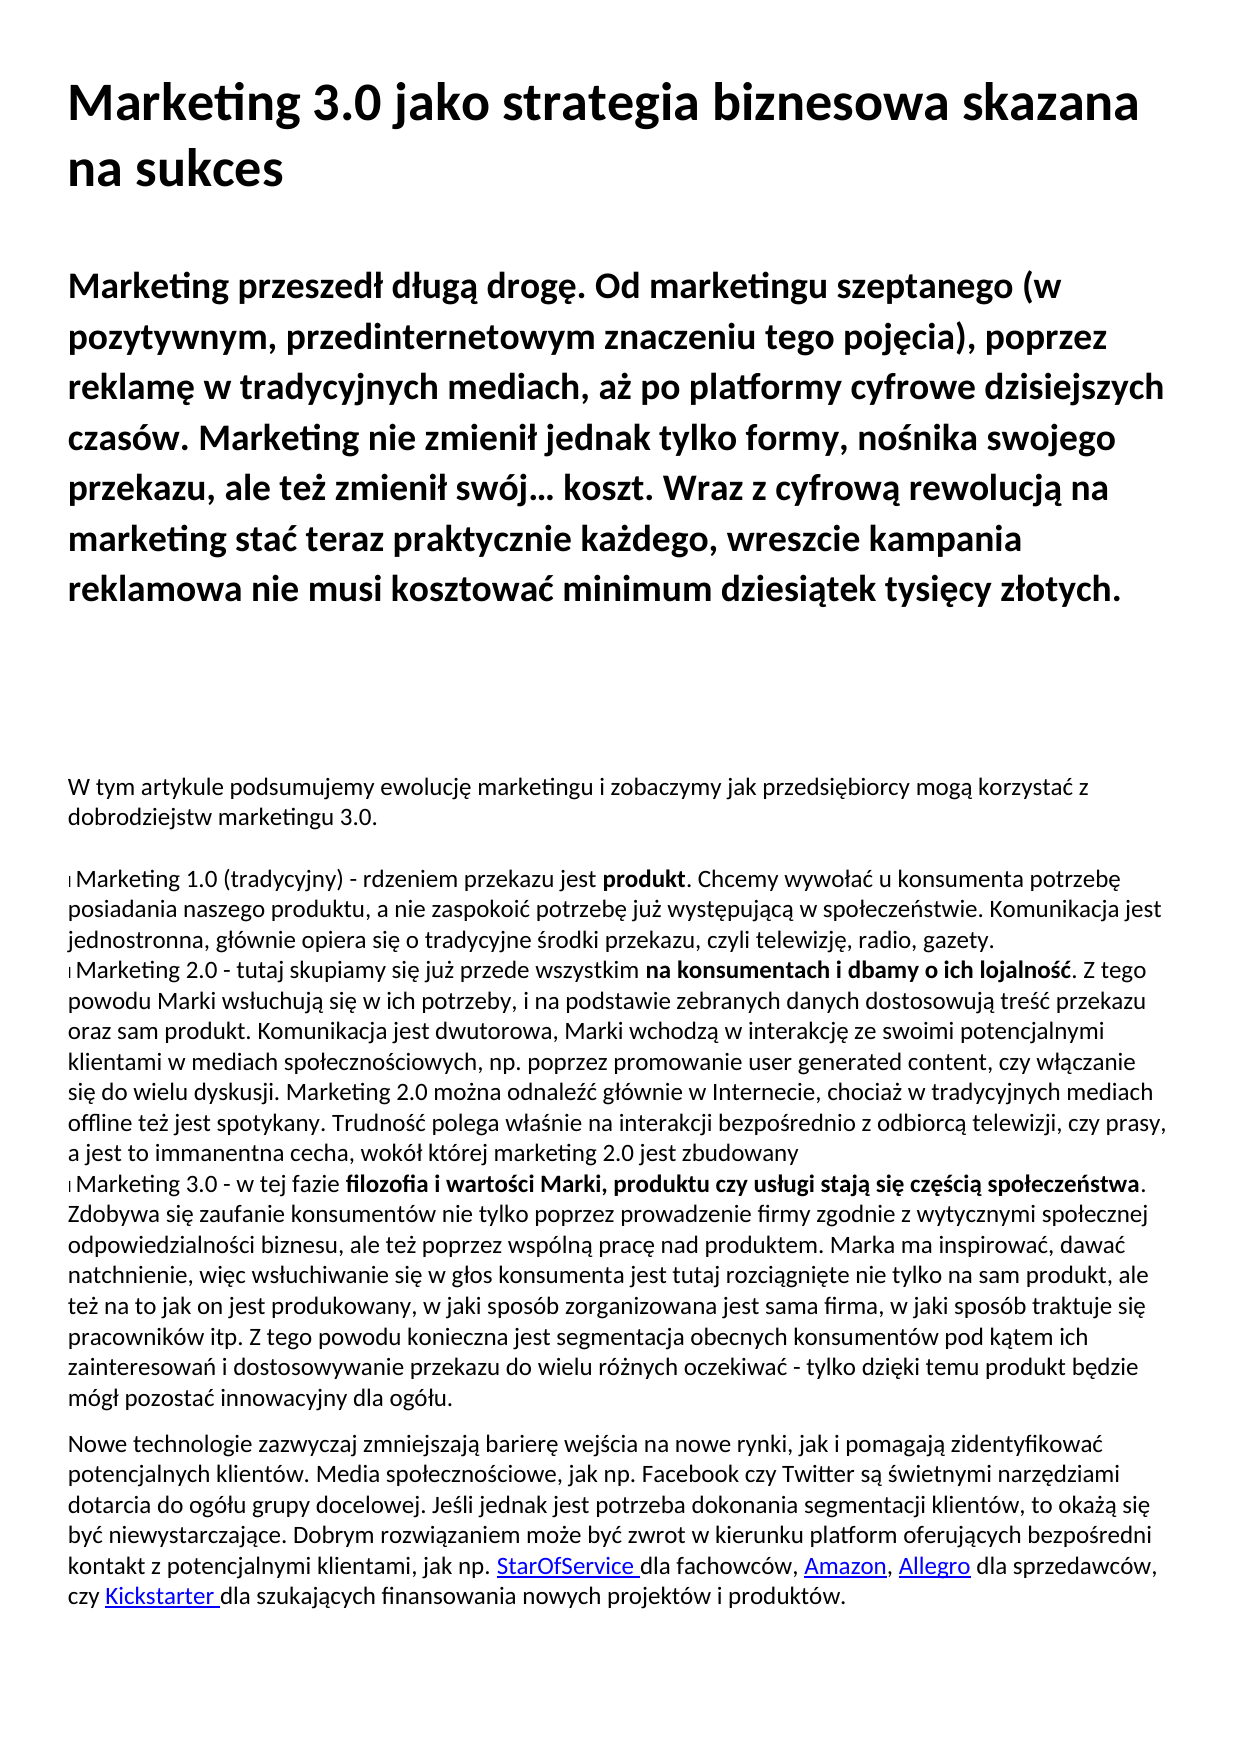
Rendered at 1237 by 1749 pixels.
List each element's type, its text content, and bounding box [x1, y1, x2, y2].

text Nowe technologie zazwyczaj zmniejszają barierę wejścia na nowe rynki, jak i pomagają zidentyfikować potencjalnych klientów. Media społecznościowe, jak np. Facebook czy Twitter są świetnymi narzędziami dotarcia do ogółu grupy docelowej. Jeśli jednak jest potrzeba dokonania segmentacji klientów, to okażą się być niewystarczające. Dobrym rozwiązaniem może być zwrot w kierunku platform oferujących bezpośredni kontakt z potencjalnymi klientami, jak np. StarOfService dla fachowców, Amazon, Allegro dla sprzedawców, czy Kickstarter dla szukających finansowania nowych projektów i produktów. [68, 1428, 1169, 1611]
text Marketing 3.0 jako strategia biznesowa skazana na sukces [68, 68, 1169, 200]
text W tym artykule podsumujemy ewolucję marketingu i zobaczymy jak przedsiębiorcy mogą korzystać z dobrodziejstw marketingu 3.0. [68, 771, 1169, 832]
text l Marketing 1.0 (tradycyjny) - rdzeniem przekazu jest produkt. Chcemy wywołać u konsumenta potrzebę posiadania naszego produktu, a nie zaspokoić potrzebę już występującą w społeczeństwie. Komunikacja jest jednostronna, głównie opiera się o tradycyjne środki przekazu, czyli telewizję, radio, gazety. [68, 863, 1169, 954]
text l Marketing 3.0 - w tej fazie filozofia i wartości Marki, produktu czy usługi stają się częścią społeczeństwa. Zdobywa się zaufanie konsumentów nie tylko poprzez prowadzenie firmy zgodnie z wytycznymi społecznej odpowiedzialności biznesu, ale też poprzez wspólną pracę nad produktem. Marka ma inspirować, dawać natchnienie, więc wsłuchiwanie się w głos konsumenta jest tutaj rozciągnięte nie tylko na sam produkt, ale też na to jak on jest produkowany, w jaki sposób zorganizowana jest sama firma, w jaki sposób traktuje się pracowników itp. Z tego powodu konieczna jest segmentacja obecnych konsumentów pod kątem ich zainteresowań i dostosowywanie przekazu do wielu różnych oczekiwać - tylko dzięki temu produkt będzie mógł pozostać innowacyjny dla ogółu. [68, 1168, 1169, 1412]
text l Marketing 2.0 - tutaj skupiamy się już przede wszystkim na konsumentach i dbamy o ich lojalność. Z tego powodu Marki wsłuchują się w ich potrzeby, i na podstawie zebranych danych dostosowują treść przekazu oraz sam produkt. Komunikacja jest dwutorowa, Marki wchodzą w interakcję ze swoimi potencjalnymi klientami w mediach społecznościowych, np. poprzez promowanie user generated content, czy włączanie się do wielu dyskusji. Marketing 2.0 można odnaleźć głównie w Internecie, chociaż w tradycyjnych mediach offline też jest spotykany. Trudność polega właśnie na interakcji bezpośrednio z odbiorcą telewizji, czy prasy, a jest to immanentna cecha, wokół której marketing 2.0 jest zbudowany [68, 954, 1169, 1168]
text Marketing przeszedł długą drogę. Od marketingu szeptanego (w pozytywnym, przedinternetowym znaczeniu tego pojęcia), poprzez reklamę w tradycyjnych mediach, aż po platformy cyfrowe dzisiejszych czasów. Marketing nie zmienił jednak tylko formy, nośnika swojego przekazu, ale też zmienił swój… koszt. Wraz z cyfrową rewolucją na marketing stać teraz praktycznie każdego, wreszcie kampania reklamowa nie musi kosztować minimum dziesiątek tysięcy złotych. [68, 262, 1169, 611]
